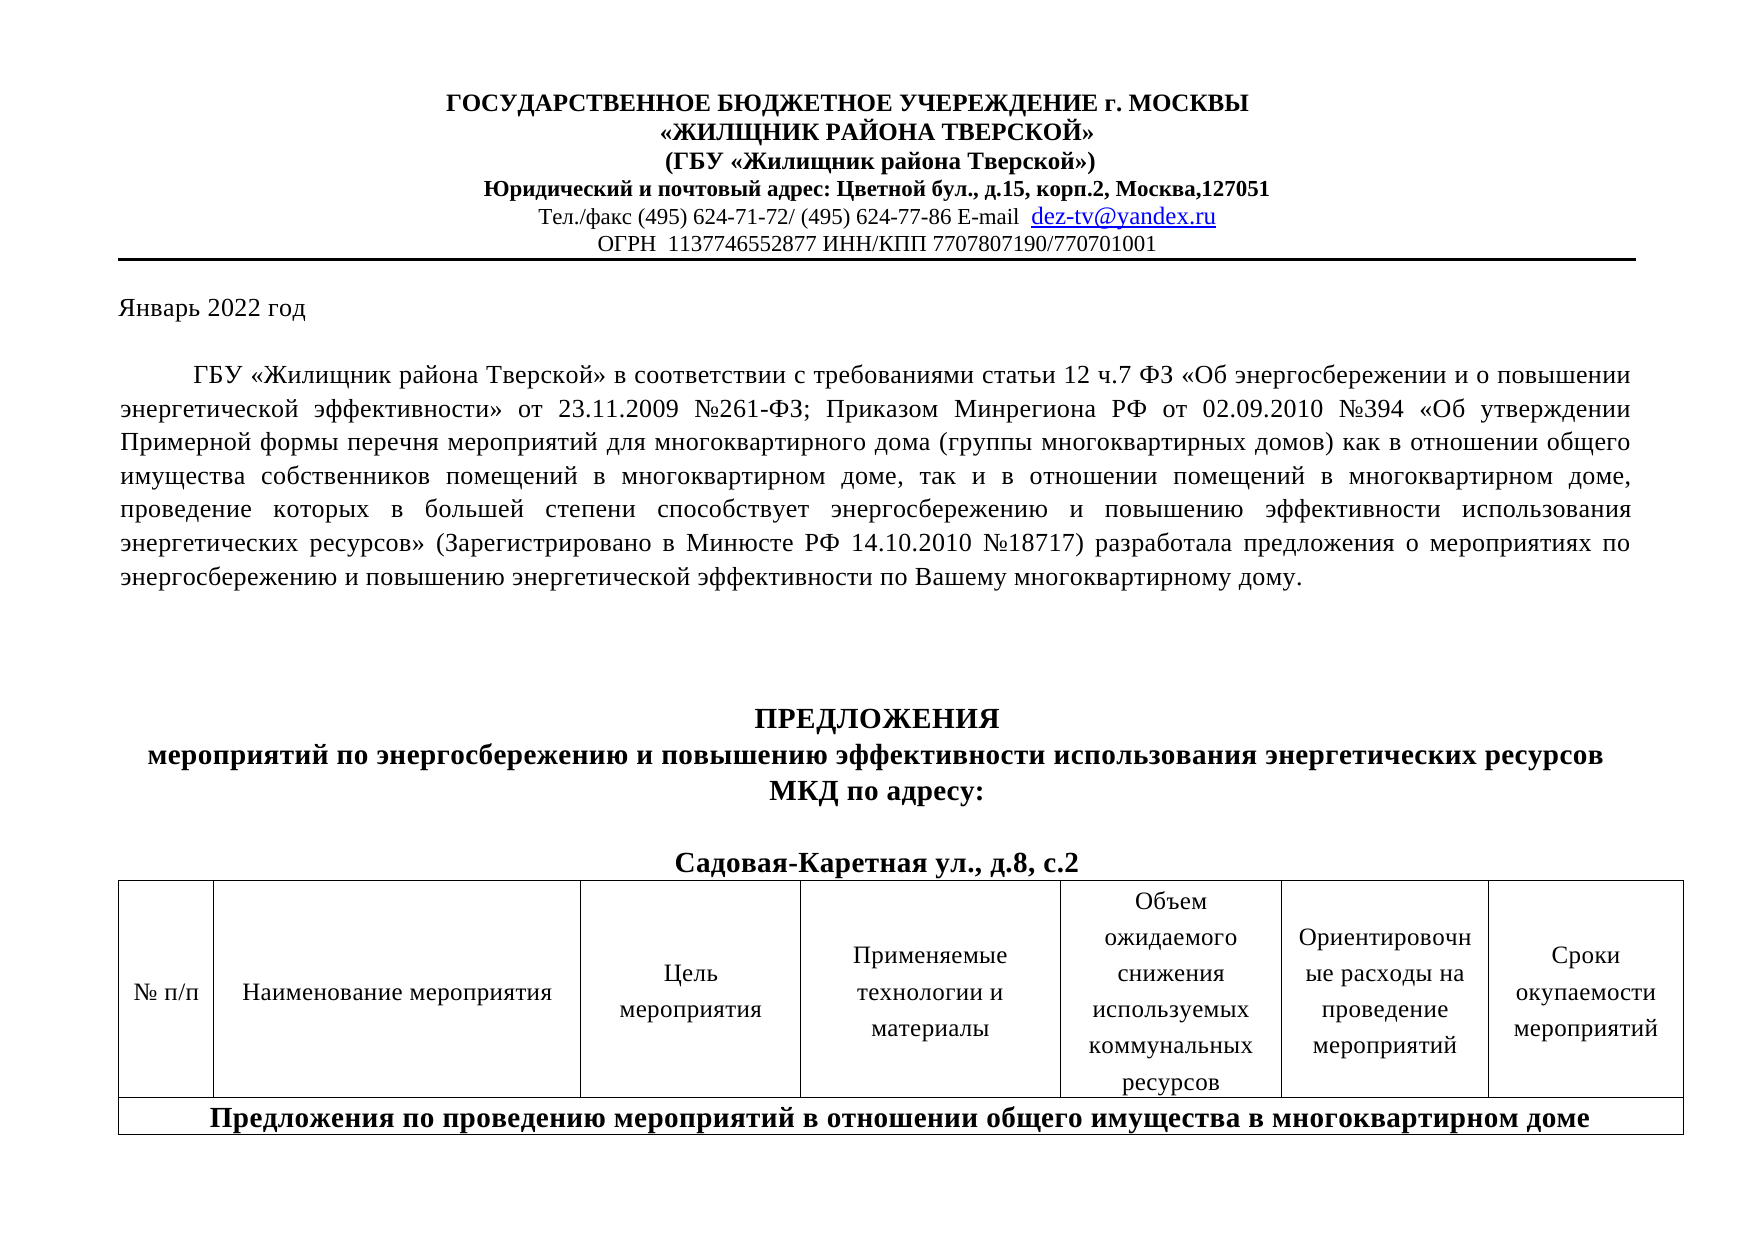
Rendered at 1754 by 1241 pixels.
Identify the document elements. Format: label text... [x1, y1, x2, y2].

table_header № п/п [119, 881, 213, 1097]
table_header Ориентировочные расходы на проведение мероприятий [1282, 881, 1488, 1097]
text Садовая-Каретная ул., д.8, с.2 [118, 844, 1636, 880]
text ГОСУДАРСТВЕННОЕ БЮДЖЕТНОЕ УЧЕРЕЖДЕНИЕ г. МОСКВЫ [59, 88, 1636, 117]
text ОГРН 1137746552877 ИНН/КПП 7707807190/770701001 [118, 230, 1636, 258]
table_cell Предложения по проведению мероприятий в отношении общего имущества в многоквартирном доме [119, 1098, 1683, 1134]
table_header Наименование мероприятия [214, 881, 580, 1097]
text ГБУ «Жилищник района Тверской» в соответствии с требованиями статьи 12 ч.7 ФЗ «Об энергосбережении и о повышении энергетической эффективности» от 23.11.2009 №261-ФЗ; Приказом Минрегиона РФ от 02.09.2010 №394 «Об утверждении Примерной формы перечня мероприятий для многоквартирного дома (группы многоквартирных домов) как в отношении общего имущества собственников помещений в многоквартирном доме, так и в отношении помещений в многоквартирном доме, проведение которых в большей степени способствует энергосбережению и повышению эффективности использования энергетических ресурсов» (Зарегистрировано в Минюсте РФ 14.10.2010 №18717) разработала предложения о мероприятиях по энергосбережению и повышению энергетической эффективности по Вашему многоквартирному дому. [120, 357, 1634, 592]
table_header Сроки окупаемости мероприятий [1489, 881, 1683, 1097]
table_header Применяемые технологии и материалы [801, 881, 1060, 1097]
text Тел./факс (495) 624-71-72/ (495) 624-77-86 E-mail dez-tv@yandex.ru [118, 201, 1636, 230]
table_header Цель мероприятия [581, 881, 800, 1097]
text мероприятий по энергосбережению и повышению эффективности использования энергетических ресурсов МКД по адресу: [118, 736, 1636, 808]
text (ГБУ «Жилищник района Тверской») [118, 146, 1636, 175]
table_header Объем ожидаемого снижения используемых коммунальных ресурсов [1061, 881, 1281, 1097]
text Юридический и почтовый адрес: Цветной бул., д.15, корп.2, Москва,127051 [118, 175, 1636, 201]
text ПРЕДЛОЖЕНИЯ [118, 700, 1636, 736]
text Январь 2022 год [118, 290, 1634, 323]
text «ЖИЛЩНИК РАЙОНА ТВЕРСКОЙ» [118, 117, 1636, 146]
